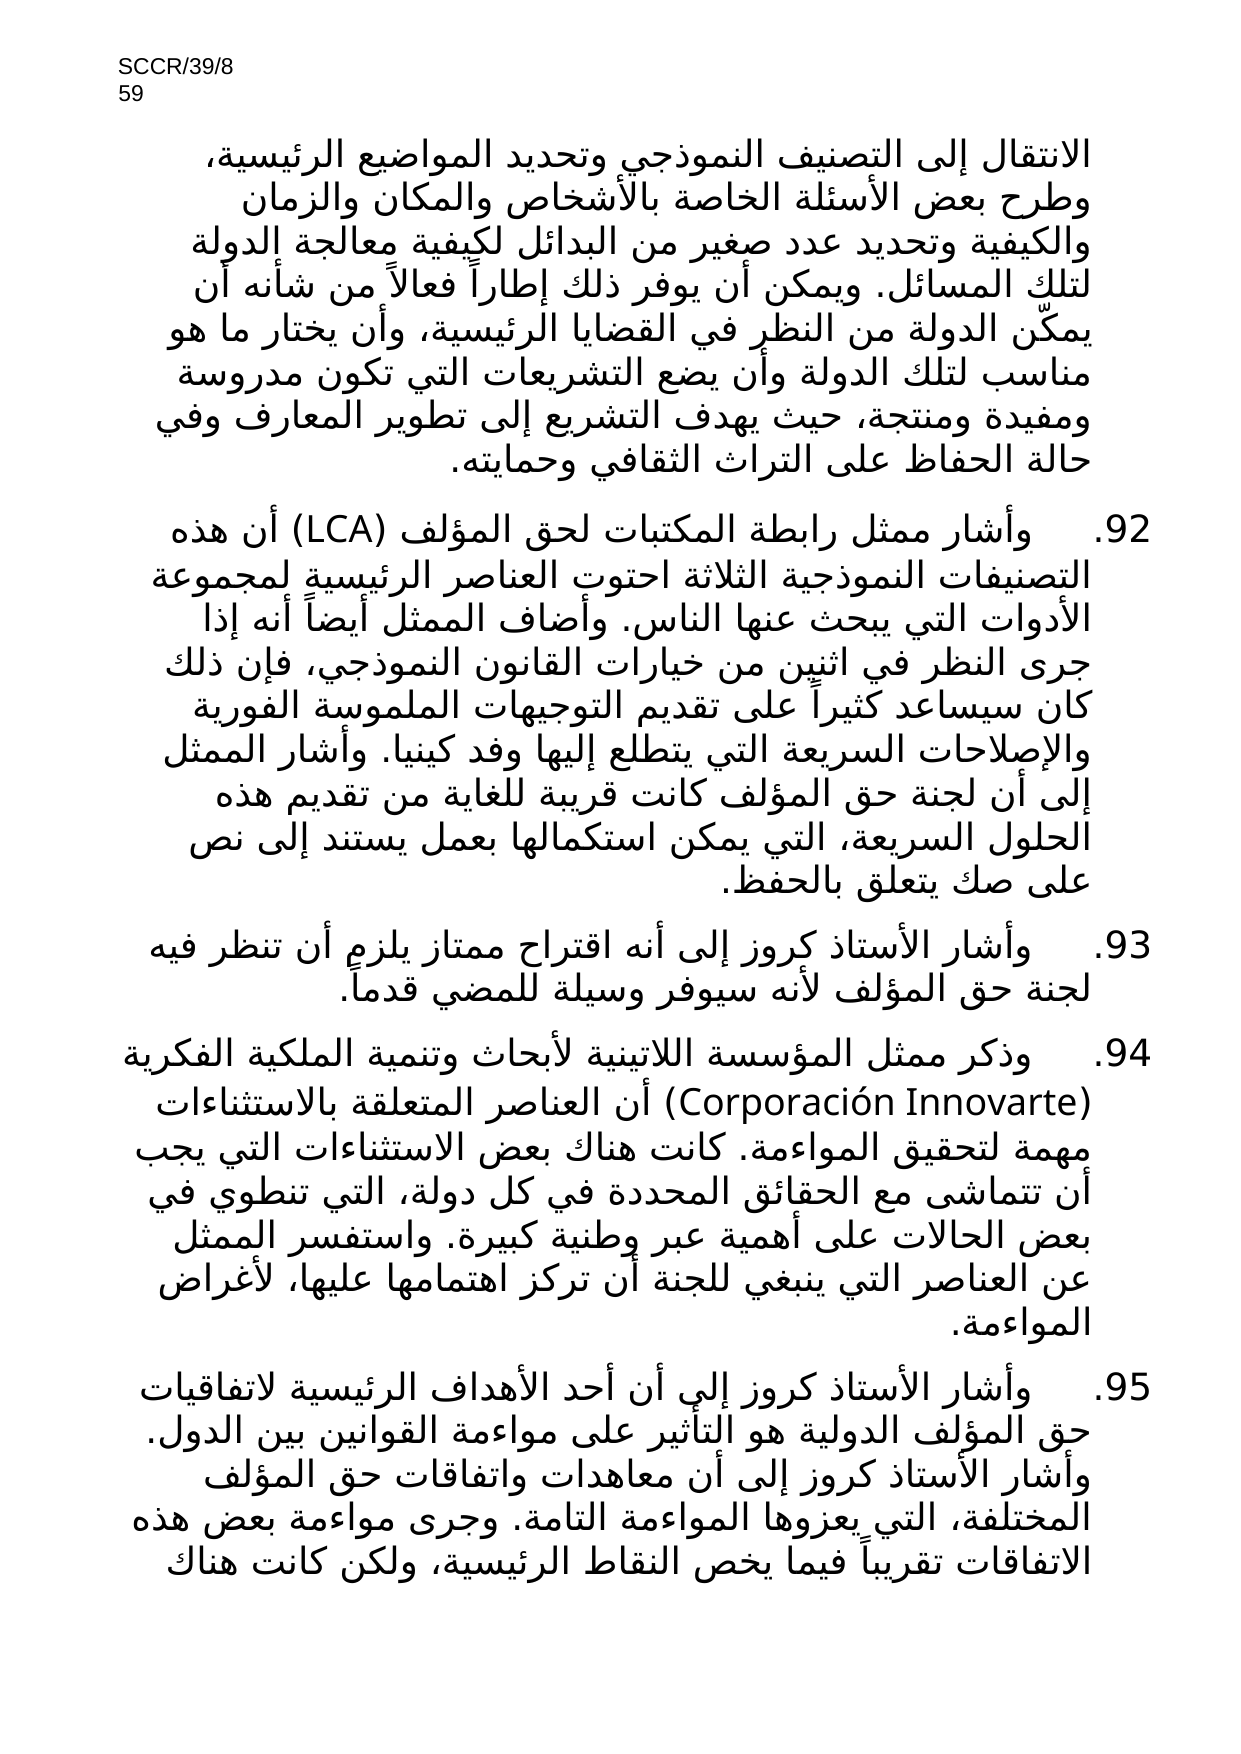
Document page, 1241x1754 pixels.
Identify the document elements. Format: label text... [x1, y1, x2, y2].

text وأشار الأستاذ كروز إلى أنه اقتراح ممتاز يلزم أن تنظر فيه لجنة حق المؤلف لأنه سيوفر وسيلة للمضي قدماً. [118, 923, 1092, 1011]
text وذكر ممثل المؤسسة اللاتينية لأبحاث وتنمية الملكية الفكرية (Corporación Innovarte) أن العناصر المتعلقة بالاستثناءات مهمة لتحقيق المواءمة. كانت هناك بعض الاستثناءات التي يجب أن تتماشى مع الحقائق المحددة في كل دولة، التي تنطوي في بعض الحالات على أهمية عبر وطنية كبيرة. واستفسر الممثل عن العناصر التي ينبغي للجنة أن تركز اهتمامها عليها، لأغراض المواءمة. [118, 1031, 1092, 1344]
text وأشار ممثل رابطة المكتبات لحق المؤلف (LCA) أن هذه التصنيفات النموذجية الثلاثة احتوت العناصر الرئيسية لمجموعة الأدوات التي يبحث عنها الناس. وأضاف الممثل أيضاً أنه إذا جرى النظر في اثنين من خيارات القانون النموذجي، فإن ذلك كان سيساعد كثيراً على تقديم التوجيهات الملموسة الفورية والإصلاحات السريعة التي يتطلع إليها وفد كينيا. وأشار الممثل إلى أن لجنة حق المؤلف كانت قريبة للغاية من تقديم هذه الحلول السريعة، التي يمكن استكمالها بعمل يستند إلى نص على صك يتعلق بالحفظ. [118, 502, 1092, 902]
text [118, 132, 1092, 481]
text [118, 1365, 1092, 1583]
